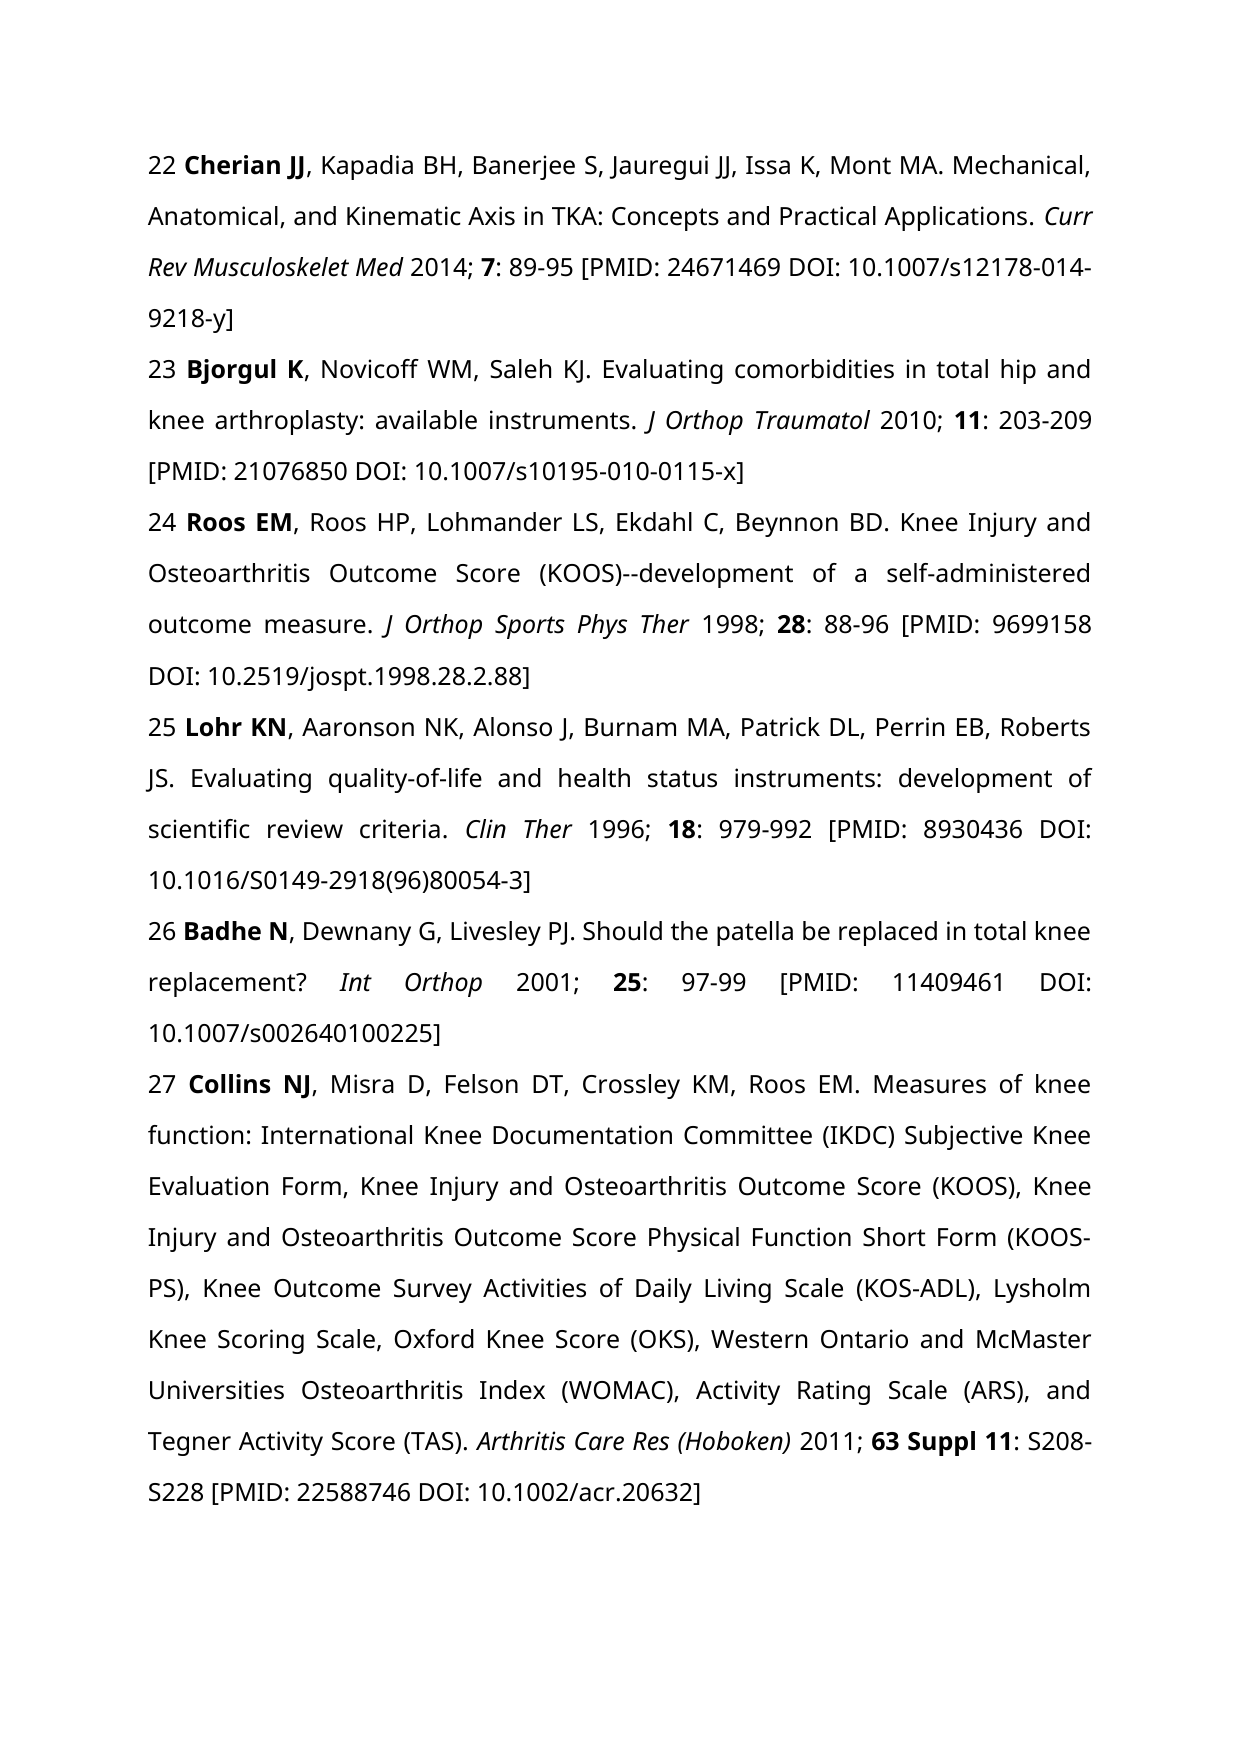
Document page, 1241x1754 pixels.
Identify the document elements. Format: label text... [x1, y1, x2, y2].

text 22 Cherian JJ, Kapadia BH, Banerjee S, Jauregui JJ, Issa K, Mont MA. Mechanical, Anatomical, and Kinematic Axis in TKA: Concepts and Practical Applications. Curr Rev Musculoskelet Med 2014; 7: 89-95 [PMID: 24671469 DOI: 10.1007/s12178-014-9218-y] [148, 148, 1092, 335]
text 24 Roos EM, Roos HP, Lohmander LS, Ekdahl C, Beynnon BD. Knee Injury and Osteoarthritis Outcome Score (KOOS)--development of a self-administered outcome measure. J Orthop Sports Phys Ther 1998; 28: 88-96 [PMID: 9699158 DOI: 10.2519/jospt.1998.28.2.88] [148, 505, 1092, 692]
text 26 Badhe N, Dewnany G, Livesley PJ. Should the patella be replaced in total knee replacement? Int Orthop 2001; 25: 97-99 [PMID: 11409461 DOI: 10.1007/s002640100225] [148, 913, 1092, 1049]
text 25 Lohr KN, Aaronson NK, Alonso J, Burnam MA, Patrick DL, Perrin EB, Roberts JS. Evaluating quality-of-life and health status instruments: development of scientific review criteria. Clin Ther 1996; 18: 979-992 [PMID: 8930436 DOI: 10.1016/S0149-2918(96)80054-3] [148, 709, 1092, 896]
text 23 Bjorgul K, Novicoff WM, Saleh KJ. Evaluating comorbidities in total hip and knee arthroplasty: available instruments. J Orthop Traumatol 2010; 11: 203-209 [PMID: 21076850 DOI: 10.1007/s10195-010-0115-x] [148, 352, 1092, 488]
text 27 Collins NJ, Misra D, Felson DT, Crossley KM, Roos EM. Measures of knee function: International Knee Documentation Committee (IKDC) Subjective Knee Evaluation Form, Knee Injury and Osteoarthritis Outcome Score (KOOS), Knee Injury and Osteoarthritis Outcome Score Physical Function Short Form (KOOS-PS), Knee Outcome Survey Activities of Daily Living Scale (KOS-ADL), Lysholm Knee Scoring Scale, Oxford Knee Score (OKS), Western Ontario and McMaster Universities Osteoarthritis Index (WOMAC), Activity Rating Scale (ARS), and Tegner Activity Score (TAS). Arthritis Care Res (Hoboken) 2011; 63 Suppl 11: S208-S228 [PMID: 22588746 DOI: 10.1002/acr.20632] [148, 1066, 1092, 1509]
